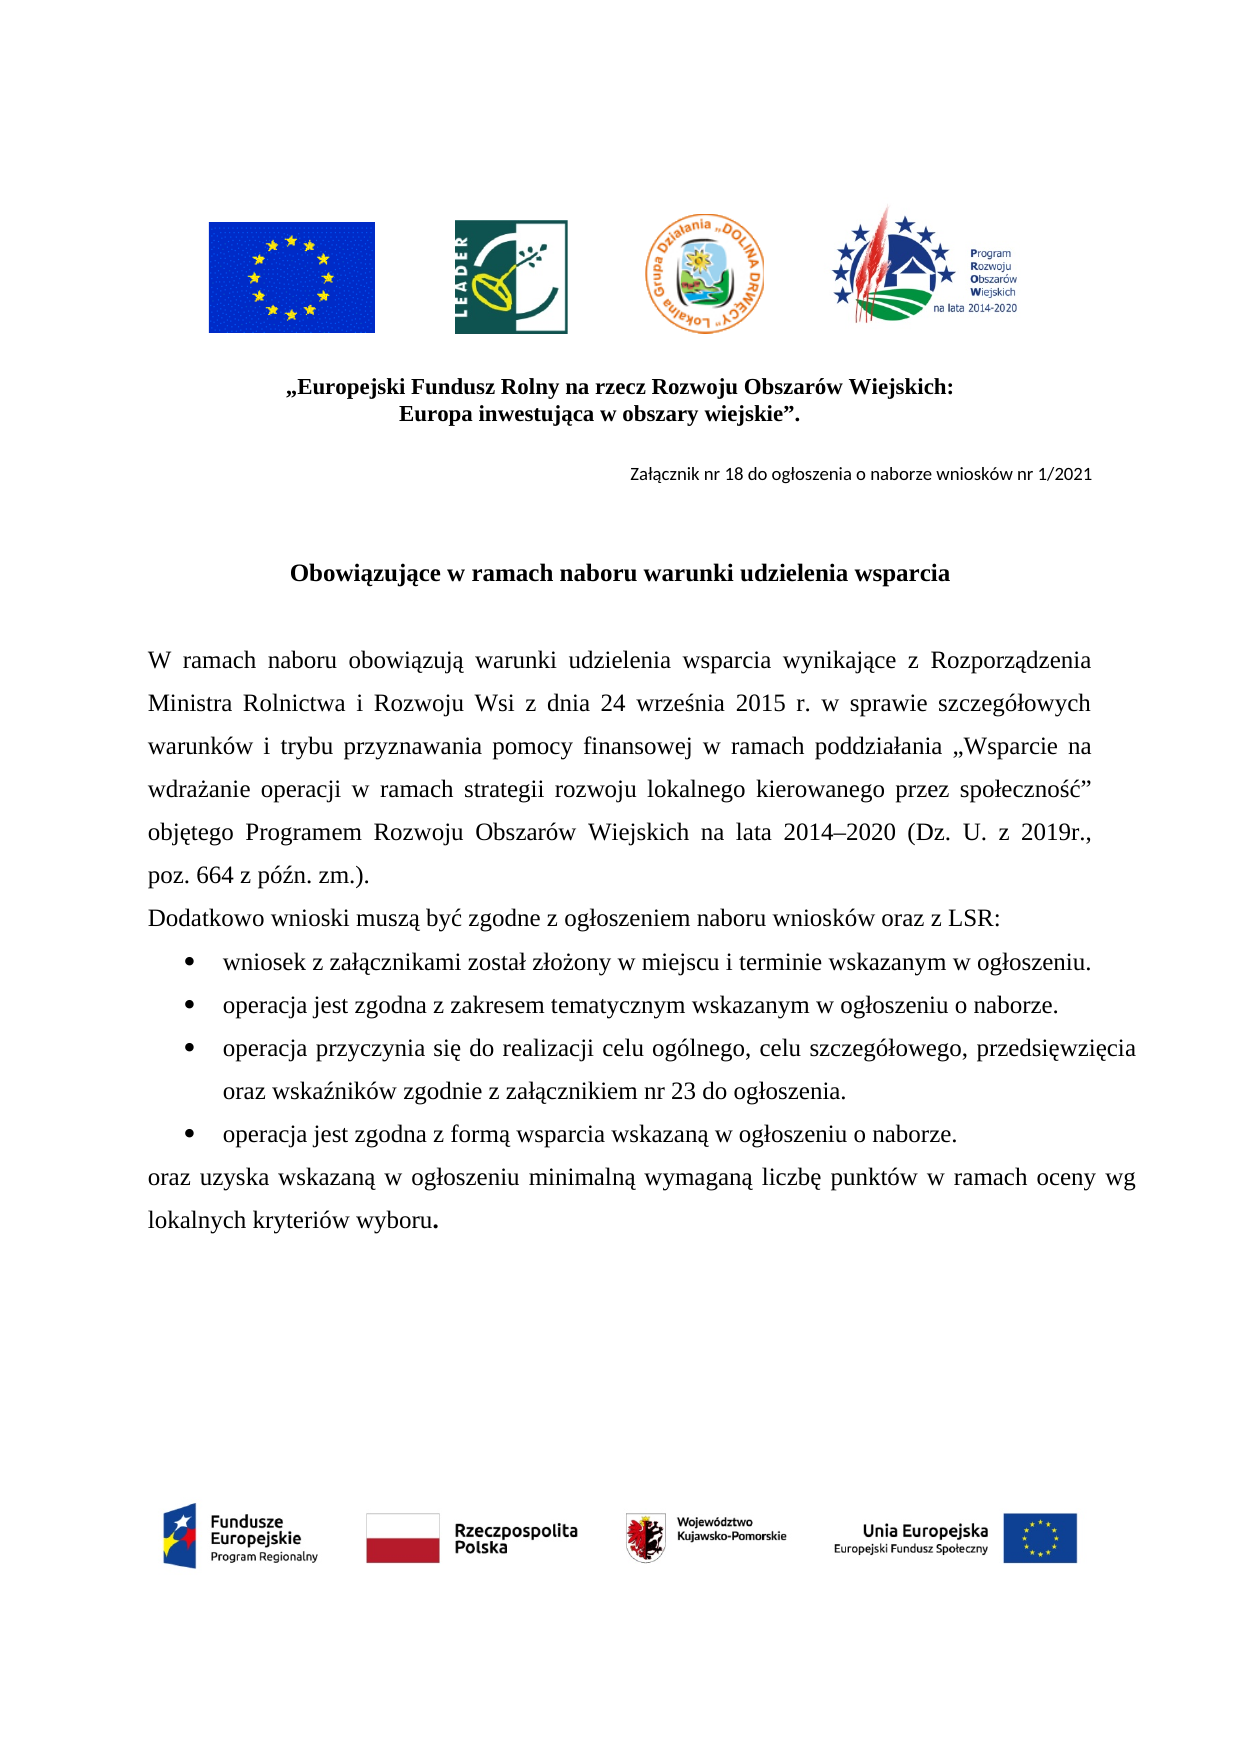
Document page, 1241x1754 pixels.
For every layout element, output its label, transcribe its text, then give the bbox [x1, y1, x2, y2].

list wniosek z załącznikami został złożony w miejscu i terminie wskazanym w ogłoszeniu. [185, 947, 1137, 975]
picture [645, 214, 764, 334]
text Obowiązujące w ramach naboru warunki udzielenia wsparcia [148, 558, 1093, 587]
list operacja jest zgodna z zakresem tematycznym wskazanym w ogłoszeniu o naborze. [185, 990, 1137, 1018]
text Europa inwestująca w obszary wiejskie”. [148, 400, 1093, 426]
text W ramach naboru obowiązują warunki udzielenia wsparcia wynikające z Rozporządzenia Ministra Rolnictwa i Rozwoju Wsi z dnia 24 września 2015 r. w sprawie szczegółowych warunków i trybu przyznawania pomocy finansowej w ramach poddziałania „Wsparcie na wdrażanie operacji w ramach strategii rozwoju lokalnego kierowanego przez społeczność” objętego Programem Rozwoju Obszarów Wiejskich na lata 2014–2020 (Dz. U. z 2019r., poz. 664 z późn. zm.). [148, 645, 1093, 889]
picture [147, 1487, 1093, 1584]
text Dodatkowo wnioski muszą być zgodne z ogłoszeniem naboru wniosków oraz z LSR: [148, 903, 1093, 932]
list operacja przyczynia się do realizacji celu ogólnego, celu szczegółowego, przedsięwzięcia oraz wskaźników zgodnie z załącznikiem nr 23 do ogłoszenia. [185, 1033, 1137, 1105]
picture [455, 220, 568, 334]
text „Europejski Fundusz Rolny na rzecz Rozwoju Obszarów Wiejskich: [148, 373, 1093, 400]
text oraz uzyska wskazaną w ogłoszeniu minimalną wymaganą liczbę punktów w ramach oceny wg lokalnych kryteriów wyboru. [148, 1162, 1137, 1234]
list operacja jest zgodna z formą wsparcia wskazaną w ogłoszeniu o naborze. [185, 1119, 1137, 1148]
text Załącznik nr 18 do ogłoszenia o naborze wniosków nr 1/2021 [148, 462, 1093, 485]
picture [823, 197, 1032, 334]
